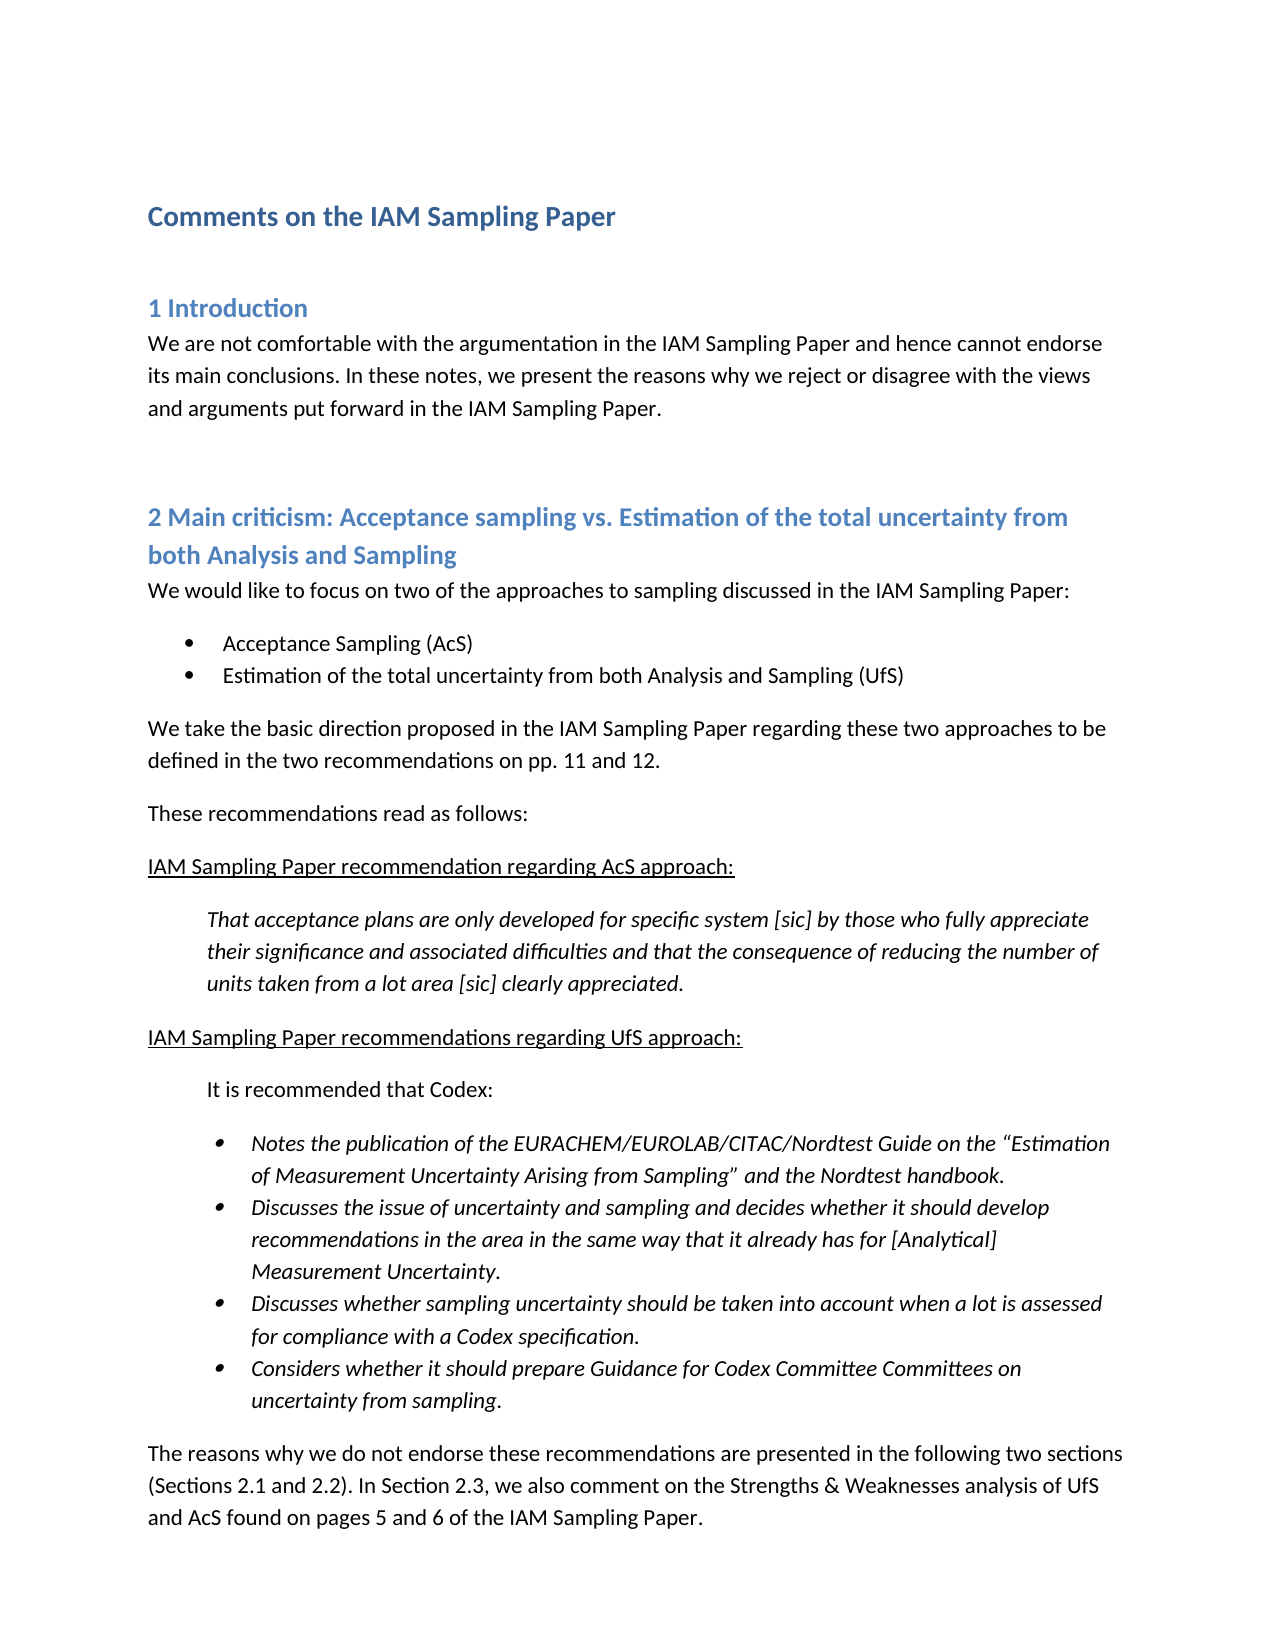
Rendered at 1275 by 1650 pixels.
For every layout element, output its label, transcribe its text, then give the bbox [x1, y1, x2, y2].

subtitle Comments on the IAM Sampling Paper [148, 198, 1127, 233]
text IAM Sampling Paper recommendation regarding AcS approach: [148, 852, 1127, 880]
list Notes the publication of the EURACHEM/EUROLAB/CITAC/Nordtest Guide on the “Estimation of Measurement Uncertainty Arising from Sampling” and the Nordtest handbook. [213, 1129, 1127, 1189]
text We would like to focus on two of the approaches to sampling discussed in the IAM Sampling Paper: [148, 576, 1127, 604]
text That acceptance plans are only developed for specific system [sic] by those who fully appreciate their significance and associated difficulties and that the consequence of reducing the number of units taken from a lot area [sic] clearly appreciated. [207, 905, 1127, 998]
list Considers whether it should prepare Guidance for Codex Committee Committees on uncertainty from sampling. [213, 1354, 1127, 1414]
list Estimation of the total uncertainty from both Analysis and Sampling (UfS) [185, 661, 1127, 689]
list Acceptance Sampling (AcS) [185, 629, 1127, 657]
text It is recommended that Codex: [207, 1076, 1127, 1104]
text We are not comfortable with the argumentation in the IAM Sampling Paper and hence cannot endorse its main conclusions. In these notes, we present the reasons why we reject or disagree with the views and arguments put forward in the IAM Sampling Paper. [148, 329, 1127, 422]
text These recommendations read as follows: [148, 799, 1127, 827]
subtitle 2 Main criticism: Acceptance sampling vs. Estimation of the total uncertainty from both Analysis and Sampling [148, 500, 1127, 571]
list Discusses the issue of uncertainty and sampling and decides whether it should develop recommendations in the area in the same way that it already has for [Analytical] Measurement Uncertainty. [213, 1193, 1127, 1285]
text IAM Sampling Paper recommendations regarding UfS approach: [148, 1023, 1127, 1051]
text The reasons why we do not endorse these recommendations are presented in the following two sections (Sections 2.1 and 2.2). In Section 2.3, we also comment on the Strengths & Weaknesses analysis of UfS and AcS found on pages 5 and 6 of the IAM Sampling Paper. [148, 1439, 1127, 1532]
subtitle 1 Introduction [148, 292, 1127, 324]
text We take the basic direction proposed in the IAM Sampling Paper regarding these two approaches to be defined in the two recommendations on pp. 11 and 12. [148, 714, 1127, 774]
list Discusses whether sampling uncertainty should be taken into account when a lot is assessed for compliance with a Codex specification. [213, 1289, 1127, 1350]
